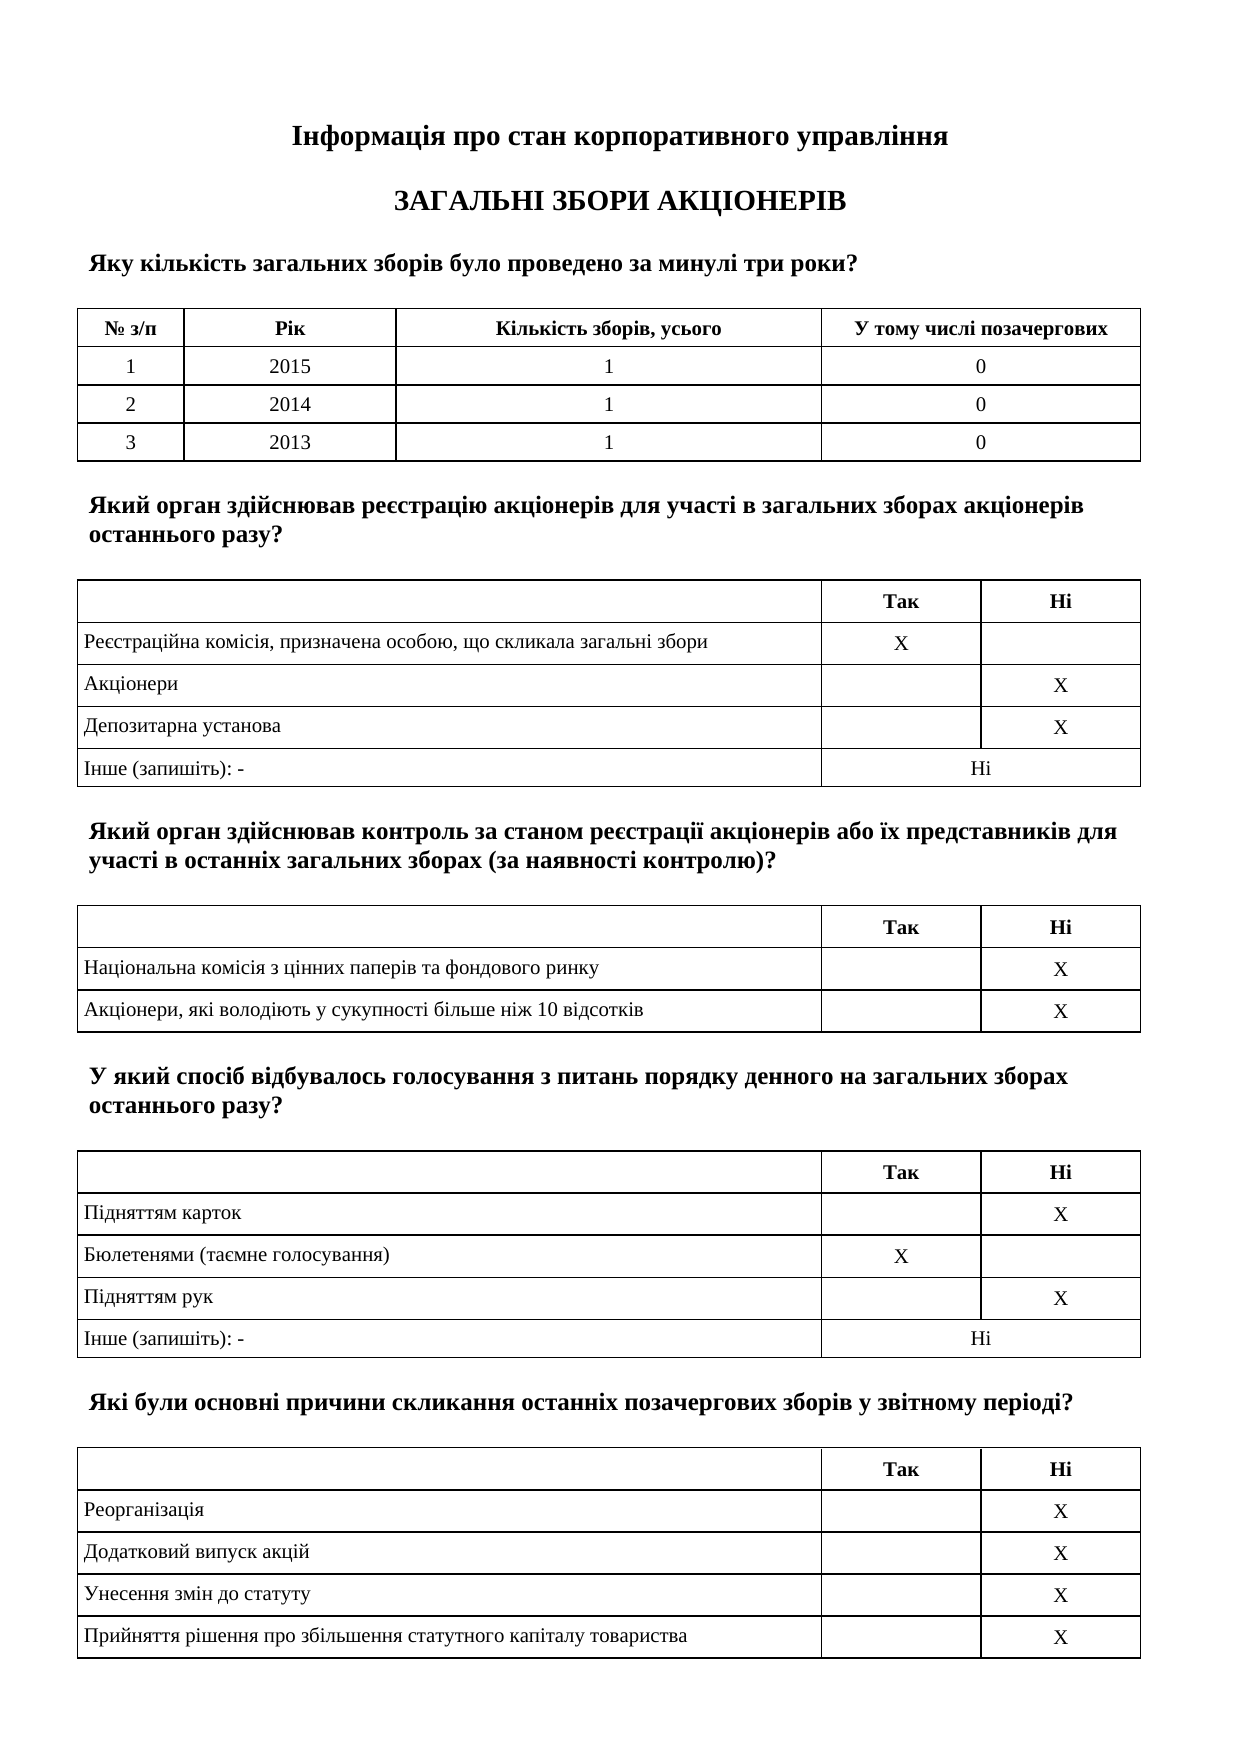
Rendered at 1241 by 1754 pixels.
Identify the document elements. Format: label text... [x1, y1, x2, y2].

table_header [78, 581, 821, 621]
table_cell 1 [397, 386, 821, 422]
table_cell 0 [822, 347, 1140, 384]
table_cell [822, 665, 980, 706]
table_header Ні [982, 1448, 1140, 1489]
table_cell X [982, 707, 1140, 748]
table_cell Національна комісія з цінних паперів та фондового ринку [78, 948, 821, 989]
subtitle У який спосіб відбувалось голосування з питань порядку денного на загальних зборах останнього разу? [89, 1061, 1152, 1119]
table_cell [822, 1194, 980, 1234]
table_cell X [982, 1575, 1140, 1615]
table_cell Інше (запишіть): - [78, 749, 821, 786]
table_cell 3 [78, 424, 183, 460]
table_cell X [982, 991, 1140, 1031]
table_header Рік [185, 309, 395, 346]
table_cell [982, 623, 1140, 663]
table_cell 2013 [185, 424, 395, 460]
table_cell [822, 1533, 980, 1573]
table_cell Бюлетенями (таємне голосування) [78, 1236, 821, 1276]
subtitle Який орган здійснював контроль за станом реєстрації акціонерів або їх представників для участі в останніх загальних зборах (за наявності контролю)? [89, 816, 1152, 873]
subtitle Яку кількість загальних зборів було проведено за минулі три роки? [89, 248, 1152, 276]
table_header Ні [982, 906, 1140, 947]
table_cell Акціонери, які володіють у сукупності більше ніж 10 відсотків [78, 991, 821, 1031]
table_header У тому числі позачергових [822, 309, 1140, 346]
table_cell [822, 707, 980, 748]
table_cell Інше (запишіть): - [78, 1320, 821, 1357]
table_header Так [822, 906, 980, 947]
table_cell X [982, 665, 1140, 706]
subtitle Який орган здійснював реєстрацію акціонерів для участі в загальних зборах акціонерів останнього разу? [89, 491, 1152, 548]
table_cell Підняттям рук [78, 1278, 821, 1318]
table_cell [822, 1278, 980, 1318]
table_cell Додатковий випуск акцій [78, 1533, 821, 1573]
table_cell [822, 991, 980, 1031]
table_cell X [982, 948, 1140, 989]
table_header [78, 1448, 821, 1489]
table_cell 1 [397, 424, 821, 460]
table_cell X [822, 623, 980, 663]
table_cell 2014 [185, 386, 395, 422]
table_cell X [822, 1236, 980, 1276]
table_cell [822, 1617, 980, 1657]
table_cell Ні [822, 1320, 1140, 1357]
table_cell 0 [822, 386, 1140, 422]
subtitle Які були основні причини скликання останніх позачергових зборів у звітному періоді? [89, 1387, 1152, 1416]
table_cell Реорганізація [78, 1491, 821, 1531]
table_cell X [982, 1617, 1140, 1657]
table_cell X [982, 1278, 1140, 1318]
subtitle ЗАГАЛЬНІ ЗБОРИ АКЦІОНЕРІВ [89, 183, 1152, 216]
table_cell Унесення змін до статуту [78, 1575, 821, 1615]
table_cell Ні [822, 749, 1140, 786]
table_cell Реєстраційна комісія, призначена особою, що скликала загальні збори [78, 623, 821, 663]
table_header Так [822, 581, 980, 621]
table_cell [822, 948, 980, 989]
table_cell 2015 [185, 347, 395, 384]
table_cell [822, 1575, 980, 1615]
table_header [78, 1152, 821, 1192]
table_header Так [822, 1448, 981, 1489]
table_cell Акціонери [78, 665, 821, 706]
table_cell X [982, 1533, 1140, 1573]
table_cell Депозитарна установа [78, 707, 821, 748]
table_cell X [982, 1194, 1140, 1234]
table_header Ні [982, 581, 1140, 621]
table_cell 2 [78, 386, 183, 422]
subtitle Інформація про стан корпоративного управління [89, 118, 1152, 152]
table_cell 1 [78, 347, 183, 384]
table_cell Прийняття рішення про збільшення статутного капіталу товариства [78, 1617, 821, 1657]
table_cell 1 [397, 347, 821, 384]
table_cell 0 [822, 424, 1140, 460]
table_header Ні [982, 1152, 1140, 1192]
table_header [78, 906, 821, 947]
table_cell X [982, 1491, 1140, 1531]
table_cell Підняттям карток [78, 1194, 821, 1234]
table_cell [982, 1236, 1140, 1276]
table_header Кількість зборів, усього [397, 309, 821, 346]
table_cell [822, 1491, 980, 1531]
table_header Так [822, 1152, 980, 1192]
table_header № з/п [78, 309, 183, 346]
